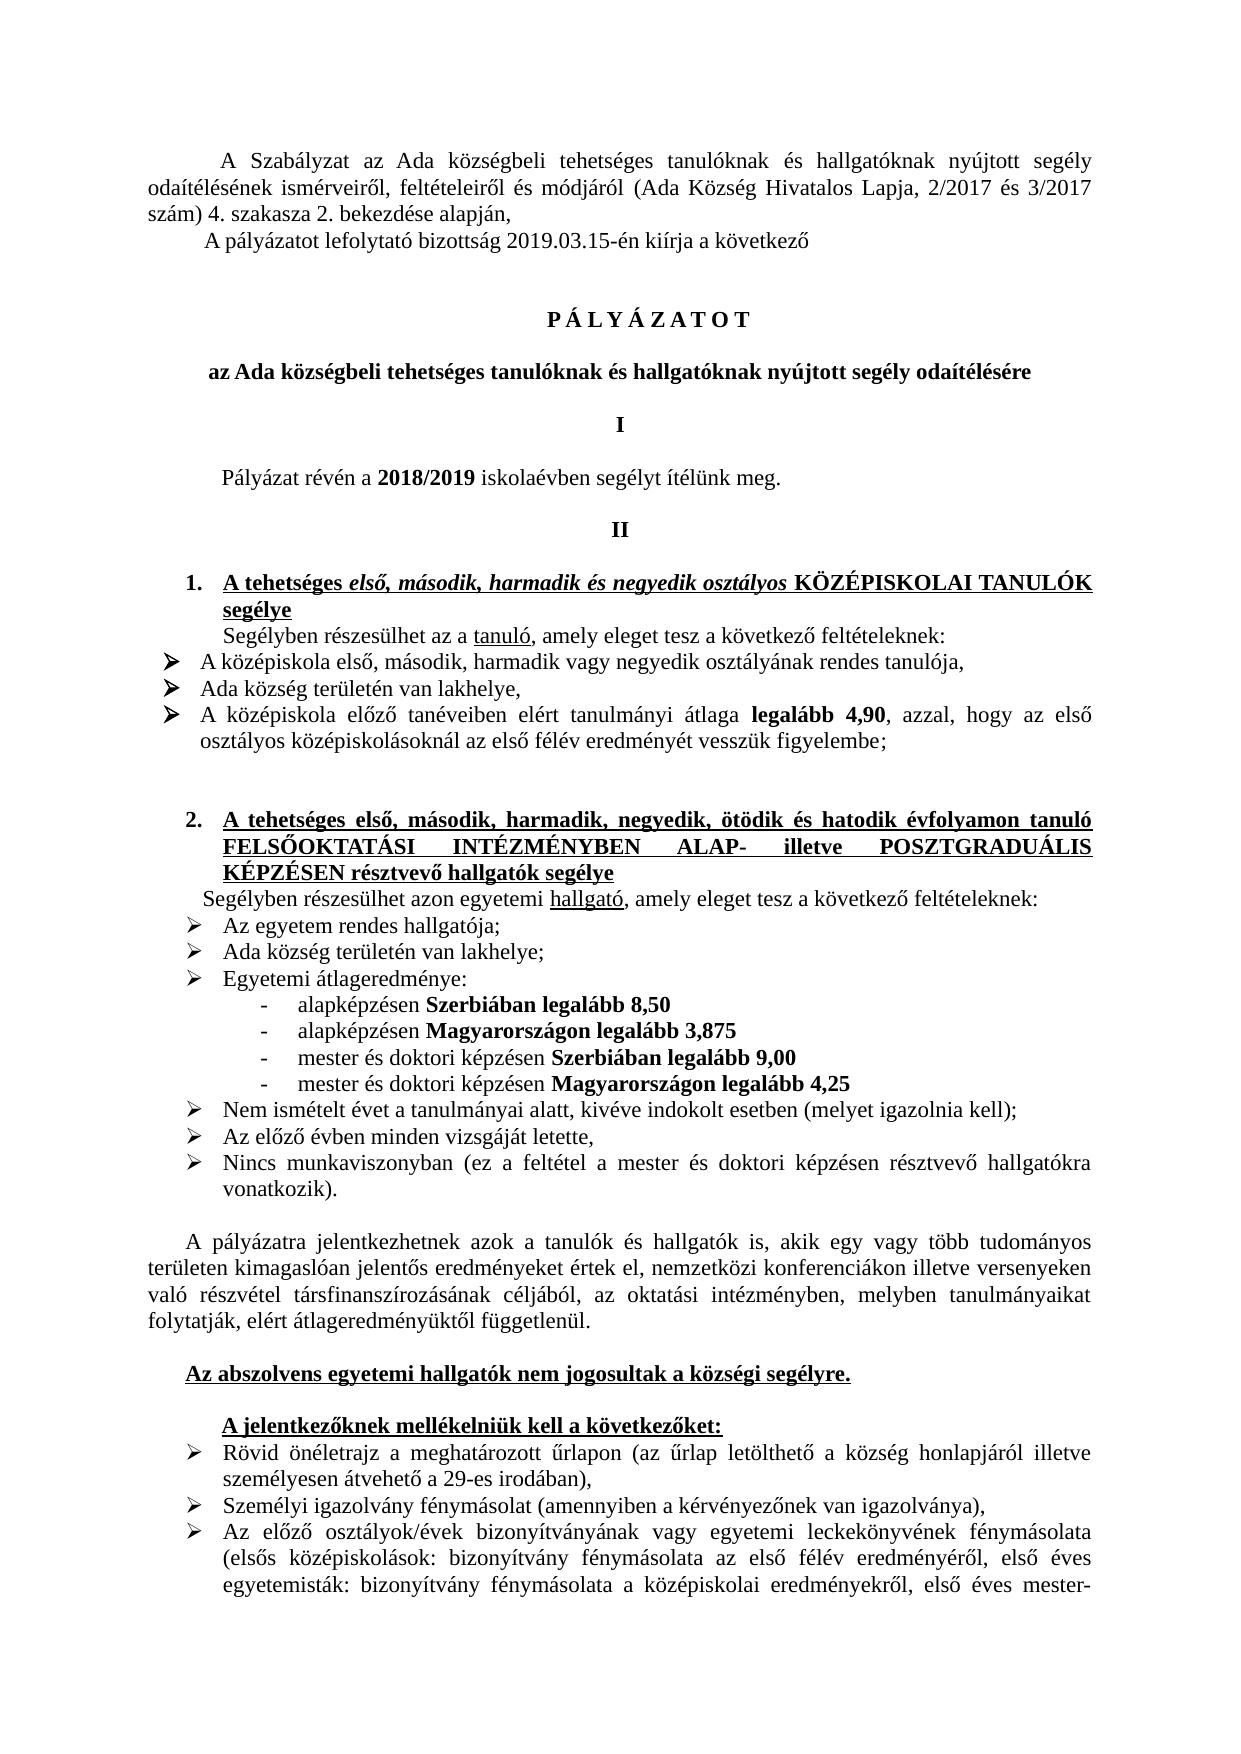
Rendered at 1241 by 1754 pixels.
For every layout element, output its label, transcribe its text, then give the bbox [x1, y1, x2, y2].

list mester és doktori képzésen Szerbiában legalább 9,00 [260, 1044, 1093, 1070]
list Egyetemi átlageredménye: [185, 964, 1093, 991]
list Az előző évben minden vizsgáját letette, [185, 1123, 1093, 1149]
text Segélyben részesülhet az a tanuló, amely eleget tesz a következő feltételeknek: [148, 622, 1093, 648]
text А Szabályzat az Ada községbeli tehetséges tanulóknak és hallgatóknak nyújtott segély odaítélésének ismérveiről, feltételeiről és módjáról (Ada Község Hivatalos Lapja, 2/2017 és 3/2017 szám) 4. szakasza 2. bekezdése alapján, [148, 148, 1093, 227]
text P Á L Y Á Z A T O T [148, 306, 1093, 332]
list alapképzésen Szerbiában legalább 8,50 [260, 991, 1093, 1017]
list Nincs munkaviszonyban (ez a feltétel a mester és doktori képzésen résztvevő hallgatókra vonatkozik). [185, 1149, 1093, 1202]
list Rövid önéletrajz a meghatározott űrlapon (az űrlap letölthető a község honlapjáról illetve személyesen átvehető a 29-es irodában), [185, 1439, 1093, 1492]
text Pályázat révén a 2018/2019 iskolaévben segélyt ítélünk meg. [148, 464, 1093, 490]
list Személyi igazolvány fénymásolat (amennyiben a kérvényezőnek van igazolványa), [185, 1492, 1093, 1518]
list A tehetséges első, második, harmadik és negyedik osztályos KÖZÉPISKOLAI TANULÓK segélye [185, 569, 1093, 622]
list Nem ismételt évet a tanulmányai alatt, kivéve indokolt esetben (melyet igazolnia kell); [185, 1096, 1093, 1123]
text az Ada községbeli tehetséges tanulóknak és hallgatóknak nyújtott segély odaítélésére [148, 358, 1093, 385]
list alapképzésen Magyarországon legalább 3,875 [260, 1017, 1093, 1044]
list Ada község területén van lakhelye, [162, 675, 1093, 701]
text A jelentkezőknek mellékelniük kell a következőket: [148, 1413, 1093, 1439]
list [185, 1518, 1093, 1597]
text A pályázatot lefolytató bizottság 2019.03.15-én kiírja a következő [148, 227, 1093, 253]
list Ada község területén van lakhelye; [185, 938, 1093, 964]
list A középiskola első, második, harmadik vagy negyedik osztályának rendes tanulója, [162, 648, 1093, 675]
list A középiskola előző tanéveiben elért tanulmányi átlaga legalább 4,90, azzal, hogy az első osztályos középiskolásoknál az első félév eredményét vesszük figyelembe; [162, 701, 1093, 754]
text Az abszolvens egyetemi hallgatók nem jogosultak a községi segélyre. [185, 1360, 1093, 1386]
list A tehetséges еlső, második, harmadik, negyedik, ötödik és hatodik évfolyamon tanuló FELSŐOKTATÁSI INTÉZMÉNYBEN ALAP- illetve POSZTGRADUÁLIS KÉPZÉSEN résztvevő hallgatók segélye [185, 806, 1093, 886]
list Az egyetem rendes hallgatója; [185, 912, 1093, 938]
text I [148, 411, 1093, 437]
list mester és doktori képzésen Magyarországon legalább 4,25 [260, 1070, 1093, 1096]
text А pályázatra jelentkezhetnek azok a tanulók és hallgatók is, akik egy vagy több tudományos területen kimagaslóan jelentős eredményeket értek el, nemzetközi konferenciákon illetve versenyeken való részvétel társfinanszírozásának céljából, az oktatási intézményben, melyben tanulmányaikat folytatják, elért átlageredményüktől függetlenül. [148, 1228, 1093, 1333]
text Segélyben részesülhet azon egyetemi hallgató, amely eleget tesz a következő feltételeknek: [148, 886, 1093, 912]
text II [148, 517, 1093, 543]
